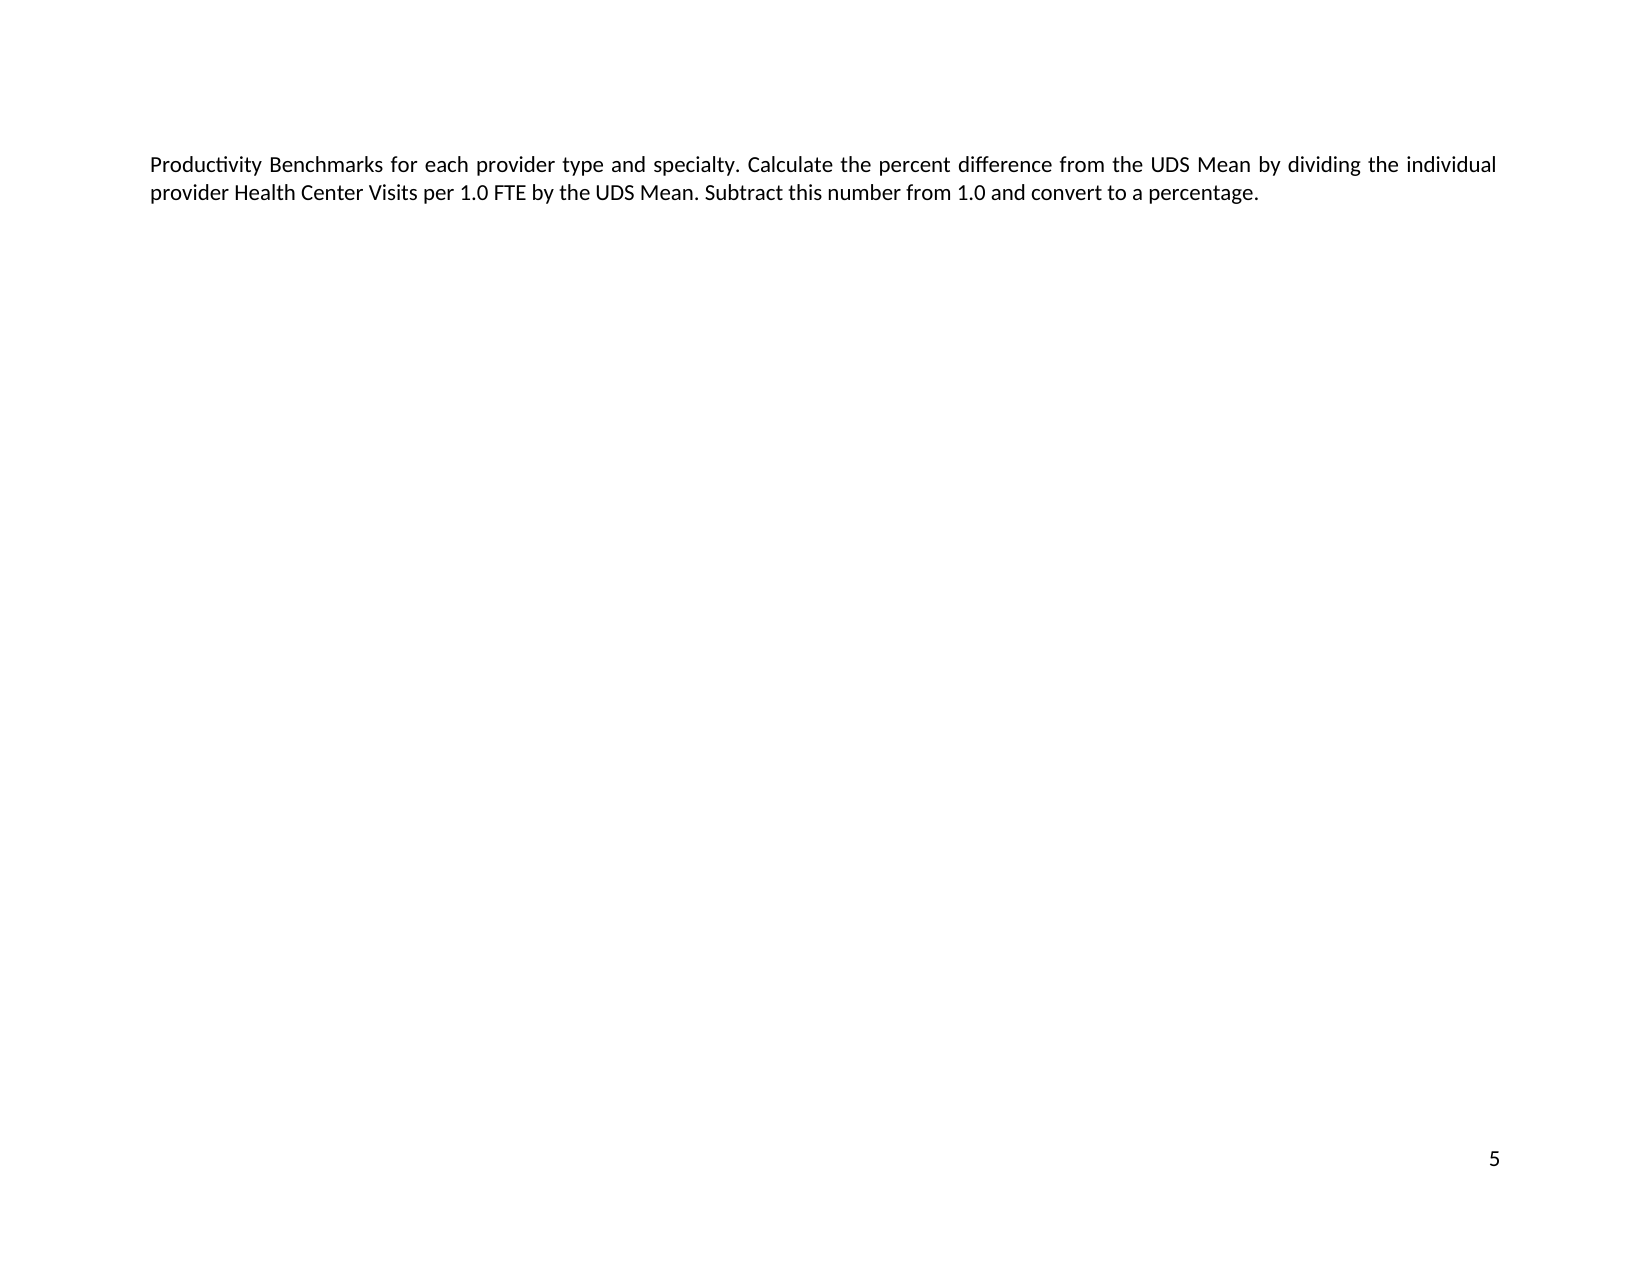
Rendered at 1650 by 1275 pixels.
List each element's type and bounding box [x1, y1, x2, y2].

text [150, 150, 1500, 206]
